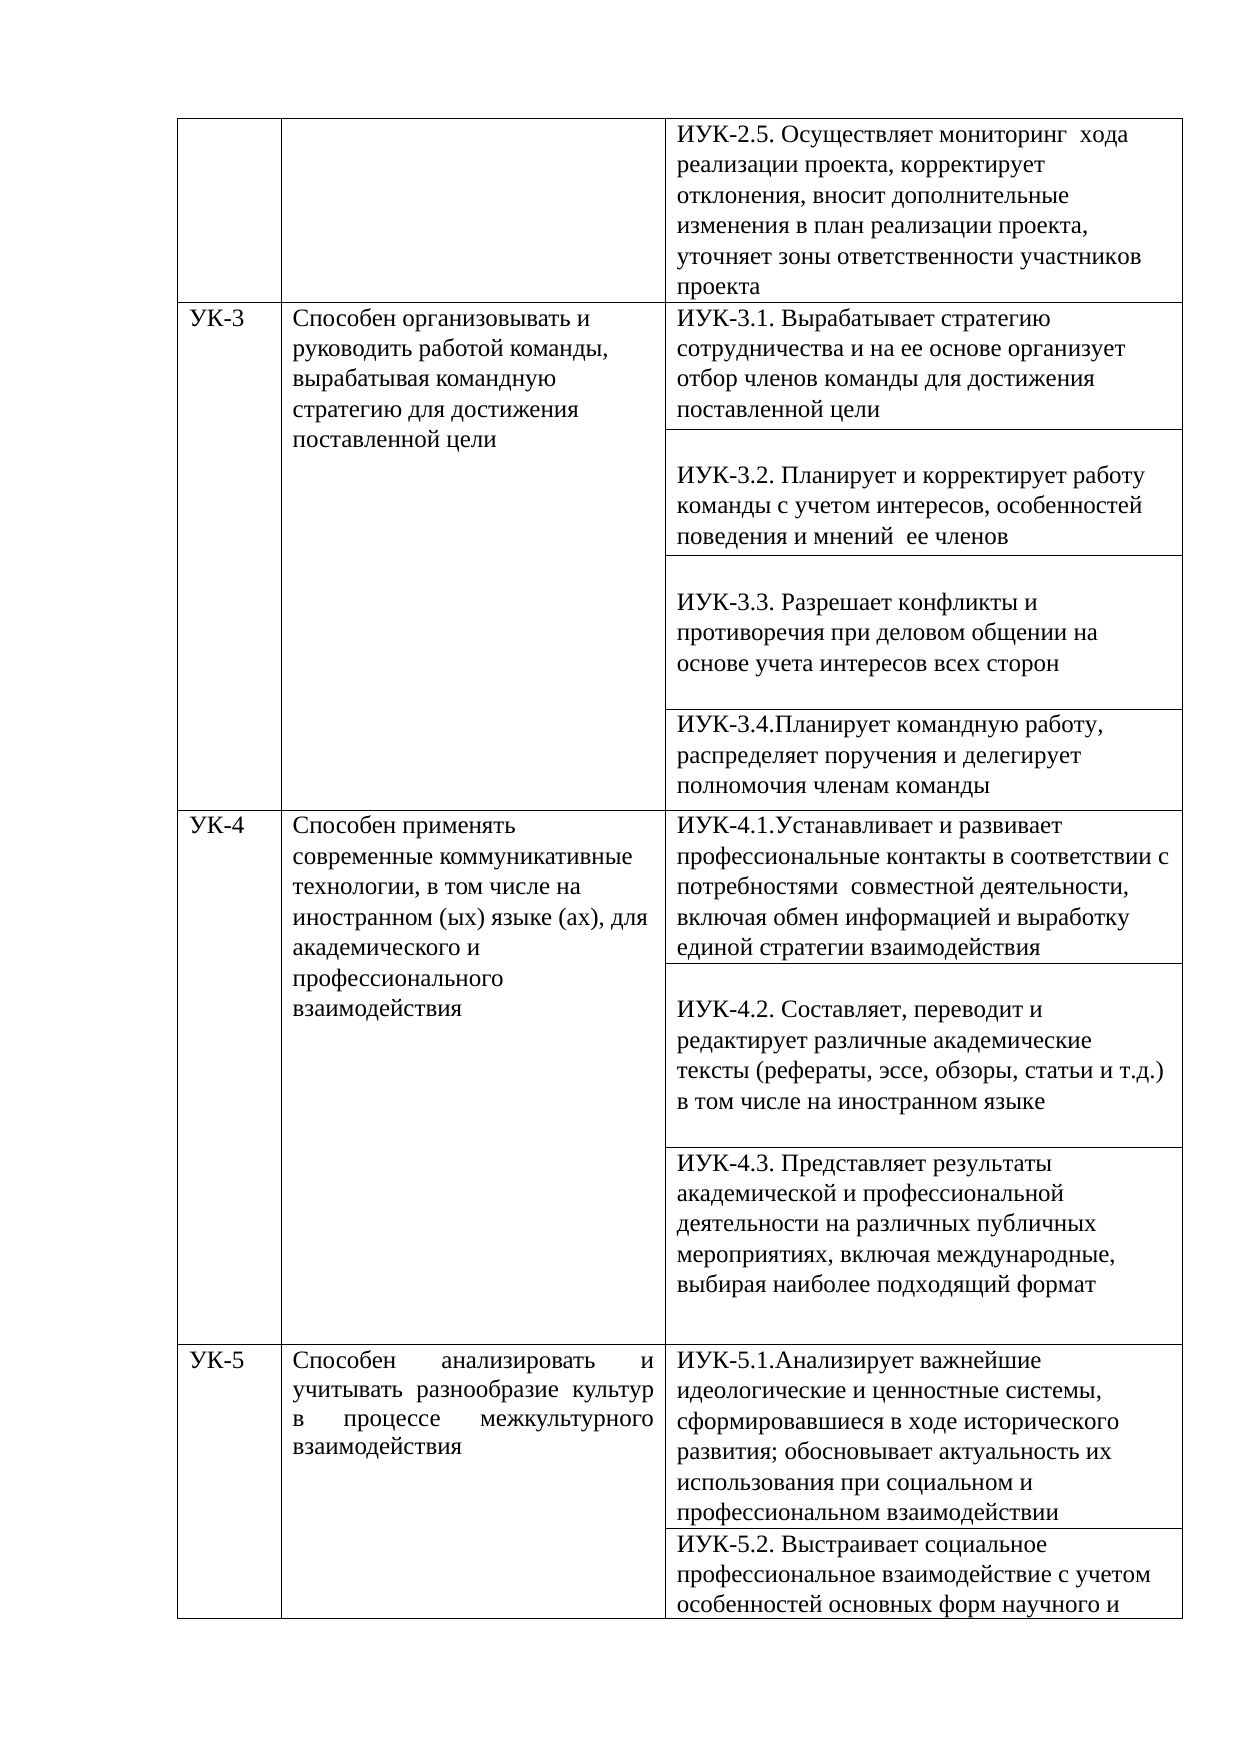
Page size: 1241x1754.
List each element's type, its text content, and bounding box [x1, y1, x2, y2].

table_cell ИУК-4.2. Составляет, переводит и редактирует различные академические тексты (рефераты, эссе, обзоры, статьи и т.д.) в том числе на иностранном языке [666, 964, 1182, 1147]
table_cell УК-3 [178, 303, 281, 809]
table_cell Способен анализировать и учитывать разнообразие культур в процессе межкультурного взаимодействия [282, 1345, 665, 1618]
table_cell ИУК-4.1.Устанавливает и развивает профессиональные контакты в соответствии с потребностями совместной деятельности, включая обмен информацией и выработку единой стратегии взаимодействия [666, 811, 1182, 963]
table_cell Способен организовывать и руководить работой команды, вырабатывая командную стратегию для достижения поставленной цели [282, 303, 665, 809]
table_cell УК-4 [178, 811, 281, 1344]
table_cell Способен применять современные коммуникативные технологии, в том числе на иностранном (ых) языке (ах), для академического и профессионального взаимодействия [282, 811, 665, 1344]
table_cell УК-5 [178, 1345, 281, 1618]
table_cell ИУК-2.5. Осуществляет мониторинг хода реализации проекта, корректирует отклонения, вносит дополнительные изменения в план реализации проекта, уточняет зоны ответственности участников проекта [666, 119, 1182, 302]
table_cell ИУК-5.1.Анализирует важнейшие идеологические и ценностные системы, сформировавшиеся в ходе исторического развития; обосновывает актуальность их использования при социальном и профессиональном взаимодействии [666, 1345, 1182, 1528]
table_cell ИУК-3.4.Планирует командную работу, распределяет поручения и делегирует полномочия членам команды [666, 710, 1182, 809]
table_cell ИУК-3.3. Разрешает конфликты и противоречия при деловом общении на основе учета интересов всех сторон [666, 556, 1182, 708]
table_cell ИУК-3.2. Планирует и корректирует работу команды с учетом интересов, особенностей поведения и мнений ее членов [666, 430, 1182, 555]
table_cell ИУК-4.3. Представляет результаты академической и профессиональной деятельности на различных публичных мероприятиях, включая международные, выбирая наиболее подходящий формат [666, 1148, 1182, 1344]
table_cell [666, 1529, 1182, 1618]
table_cell ИУК-3.1. Вырабатывает стратегию сотрудничества и на ее основе организует отбор членов команды для достижения поставленной цели [666, 303, 1182, 428]
